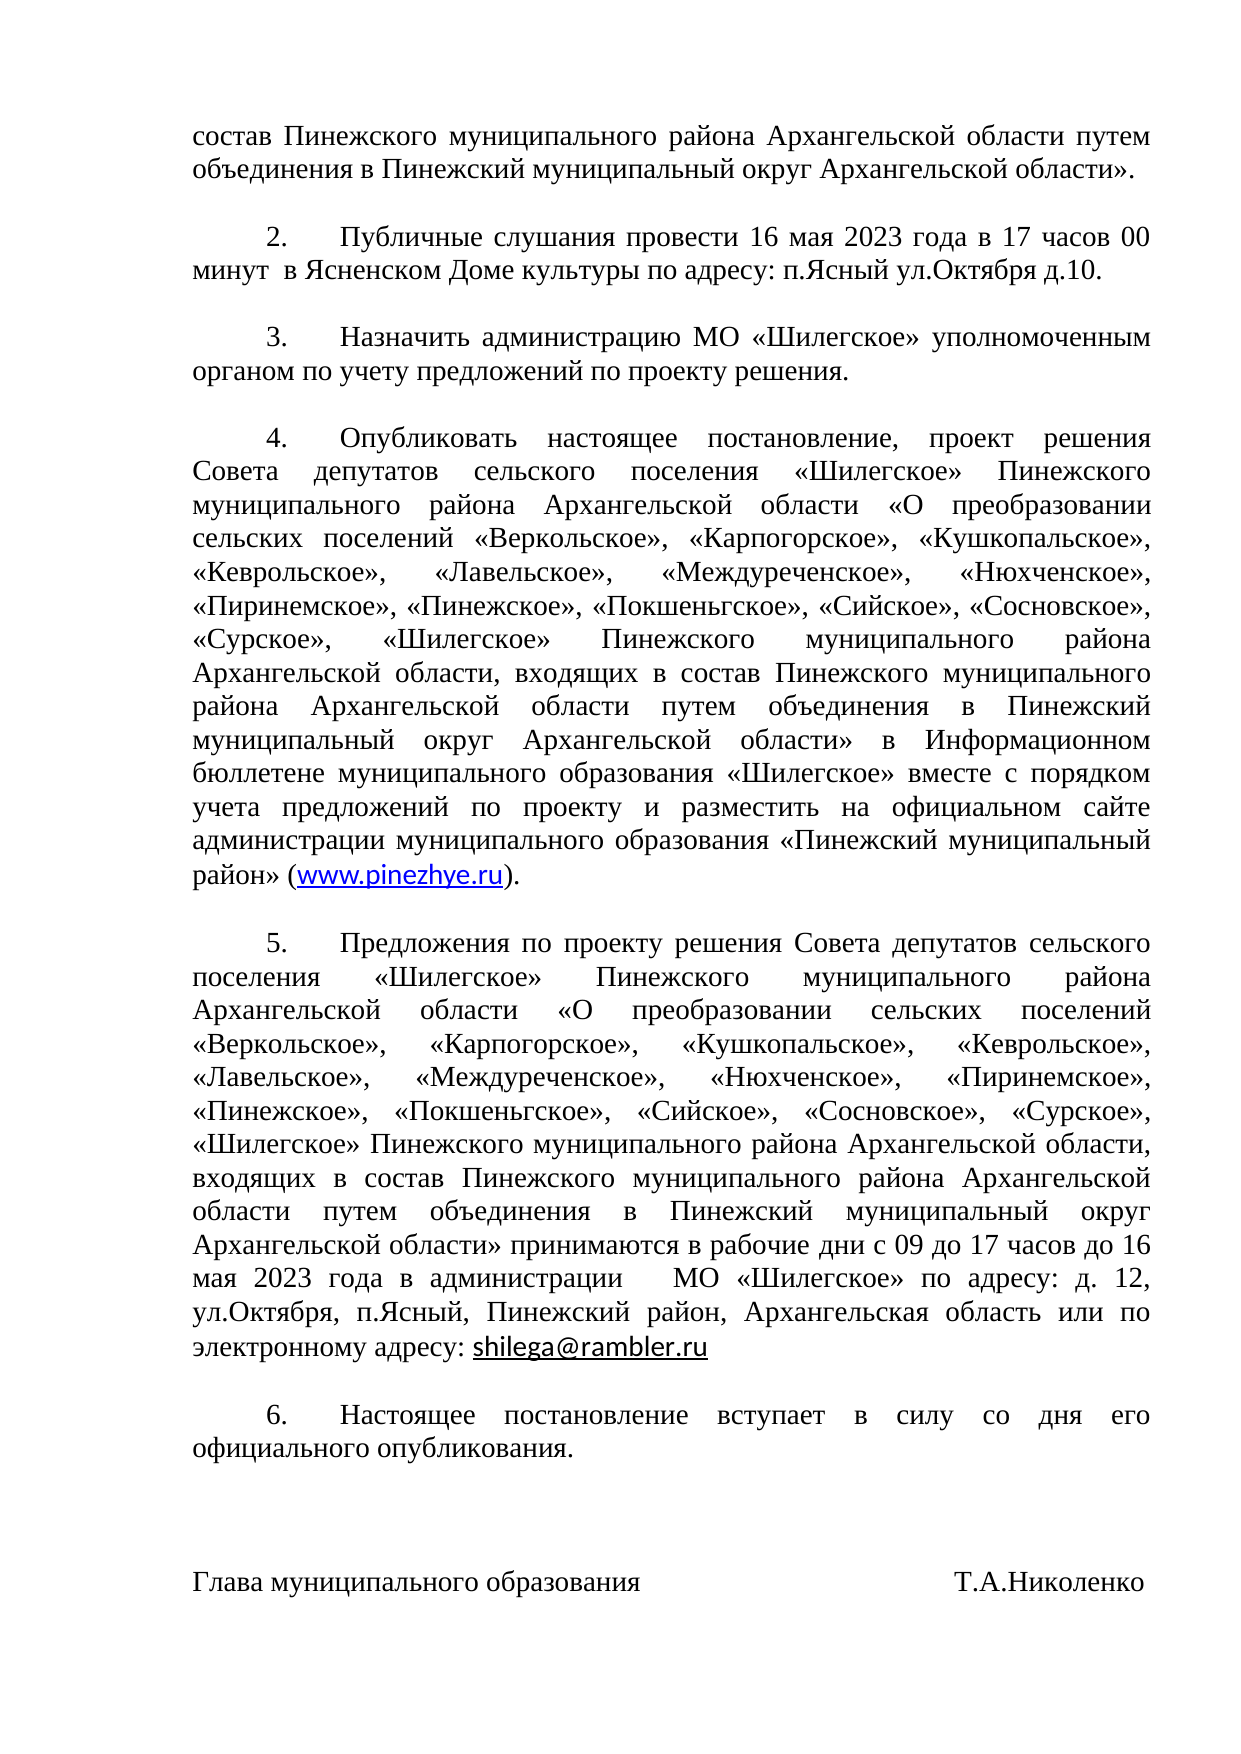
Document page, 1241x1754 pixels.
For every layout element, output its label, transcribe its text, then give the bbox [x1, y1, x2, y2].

list Назначить администрацию МО «Шилегское» уполномоченным органом по учету предложений по проекту решения. [192, 319, 1152, 386]
list Публичные слушания провести 16 мая 2023 года в 17 часов 00 минут в Ясненском Доме культуры по адресу: п.Ясный ул.Октября д.10. [192, 219, 1152, 286]
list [192, 118, 1152, 185]
list Опубликовать настоящее постановление, проект решения Совета депутатов сельского поселения «Шилегское» Пинежского муниципального района Архангельской области «О преобразовании сельских поселений «Веркольское», «Карпогорское», «Кушкопальское», «Кеврольское», «Лавельское», «Междуреченское», «Нюхченское», «Пиринемское», «Пинежское», «Покшеньгское», «Сийское», «Сосновское», «Сурское», «Шилегское» Пинежского муниципального района Архангельской области, входящих в состав Пинежского муниципального района Архангельской области путем объединения в Пинежский муниципальный округ Архангельской области» в Информационном бюллетене муниципального образования «Шилегское» вместе с порядком учета предложений по проекту и разместить на официальном сайте администрации муниципального образования «Пинежский муниципальный район» (www.pinezhye.ru). [192, 420, 1152, 892]
text Глава муниципального образования Т.А.Николенко [192, 1564, 1152, 1598]
list Настоящее постановление вступает в силу со дня его официального опубликования. [192, 1397, 1152, 1464]
list Предложения по проекту решения Совета депутатов сельского поселения «Шилегское» Пинежского муниципального района Архангельской области «О преобразовании сельских поселений «Веркольское», «Карпогорское», «Кушкопальское», «Кеврольское», «Лавельское», «Междуреченское», «Нюхченское», «Пиринемское», «Пинежское», «Покшеньгское», «Сийское», «Сосновское», «Сурское», «Шилегское» Пинежского муниципального района Архангельской области, входящих в состав Пинежского муниципального района Архангельской области путем объединения в Пинежский муниципальный округ Архангельской области» принимаются в рабочие дни с 09 до 17 часов до 16 мая 2023 года в администрации МО «Шилегское» по адресу: д. 12, ул.Октября, п.Ясный, Пинежский район, Архангельская область или по электронному адресу: shilega@rambler.ru [192, 925, 1152, 1363]
